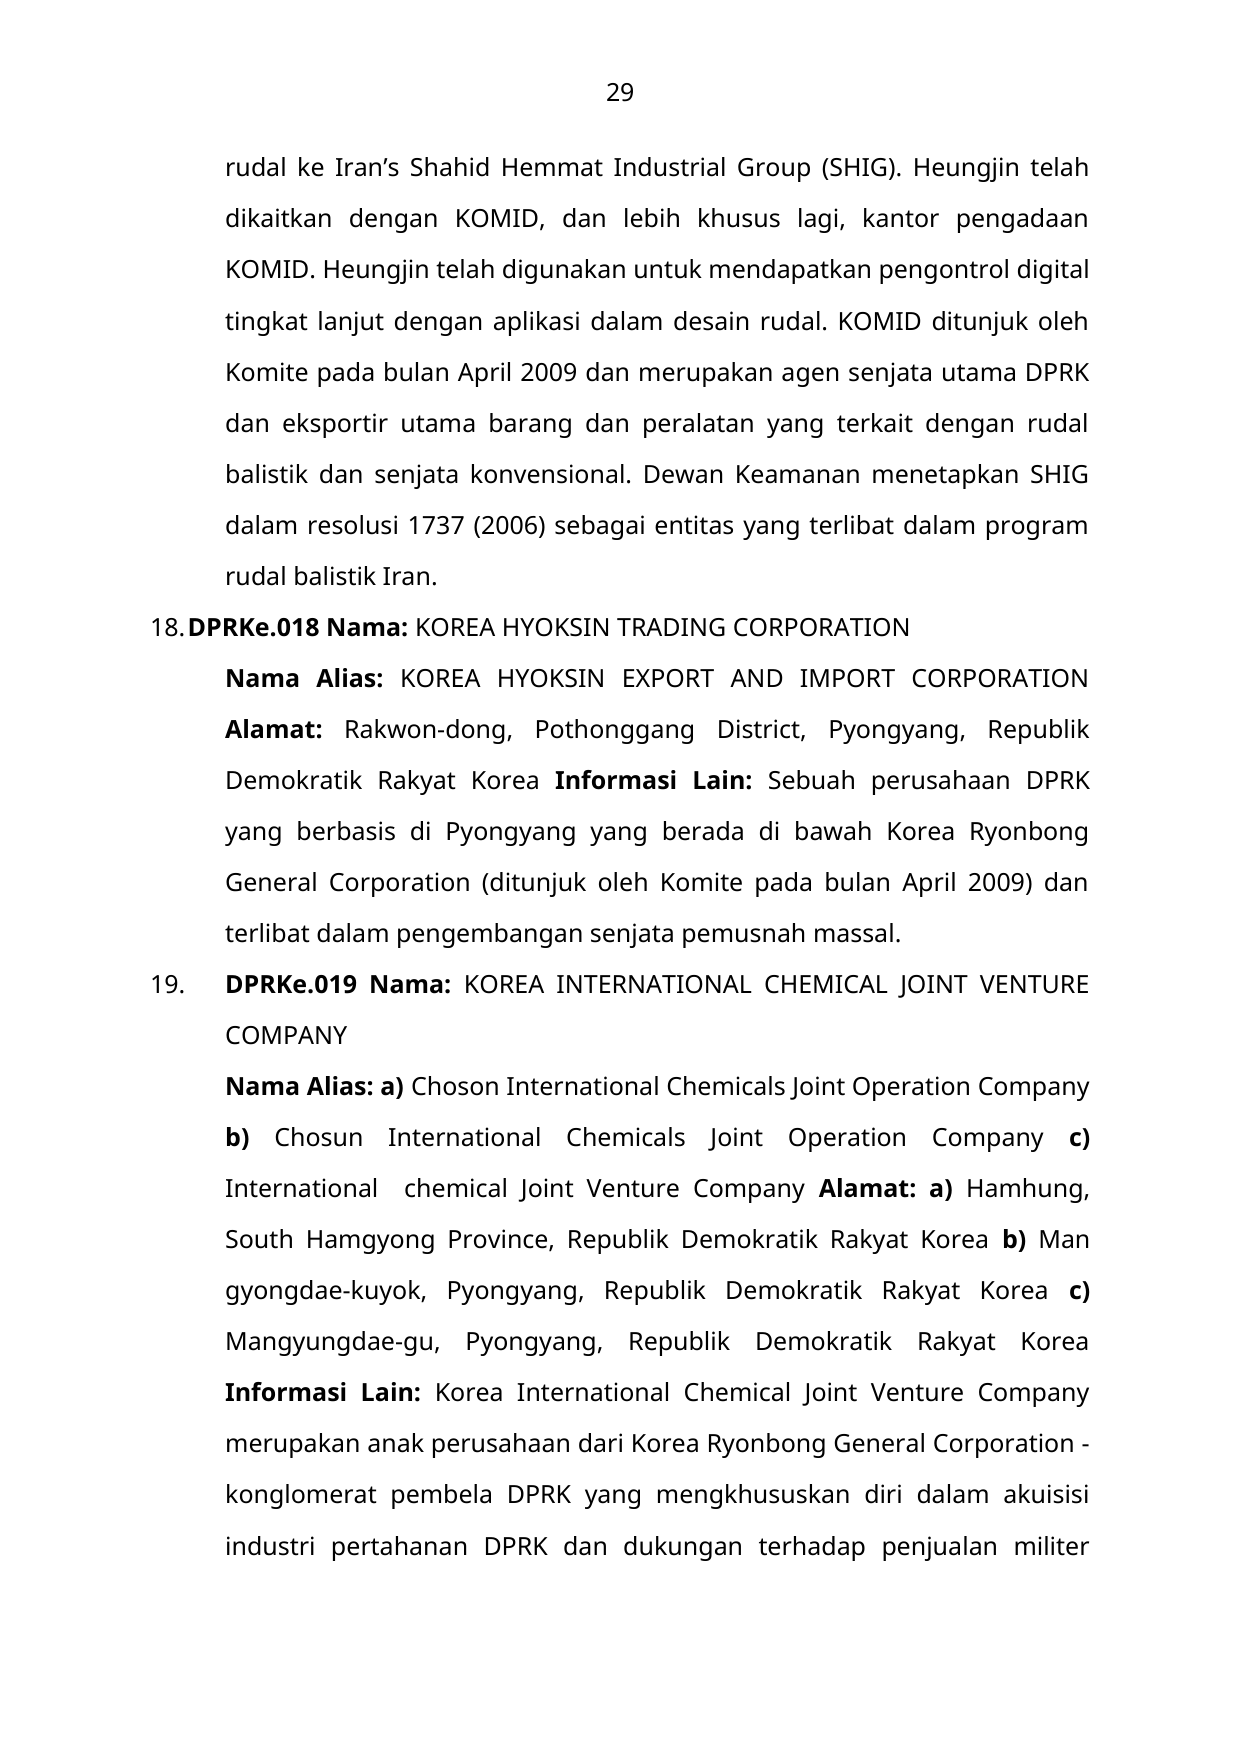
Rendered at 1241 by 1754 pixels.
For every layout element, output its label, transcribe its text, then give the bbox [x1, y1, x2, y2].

list DPRKe.019 Nama: KOREA INTERNATIONAL CHEMICAL JOINT VENTURE COMPANY [150, 967, 1090, 1052]
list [225, 1069, 1090, 1562]
list Nama Alias: KOREA HYOKSIN EXPORT AND IMPORT CORPORATION Alamat: Rakwon-dong, Pothonggang District, Pyongyang, Republik Demokratik Rakyat Korea Informasi Lain: Sebuah perusahaan DPRK yang berbasis di Pyongyang yang berada di bawah Korea Ryonbong General Corporation (ditunjuk oleh Komite pada bulan April 2009) dan terlibat dalam pengembangan senjata pemusnah massal. [225, 660, 1090, 950]
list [225, 150, 1090, 592]
list DPRKe.018 Nama: KOREA HYOKSIN TRADING CORPORATION [150, 609, 1090, 643]
